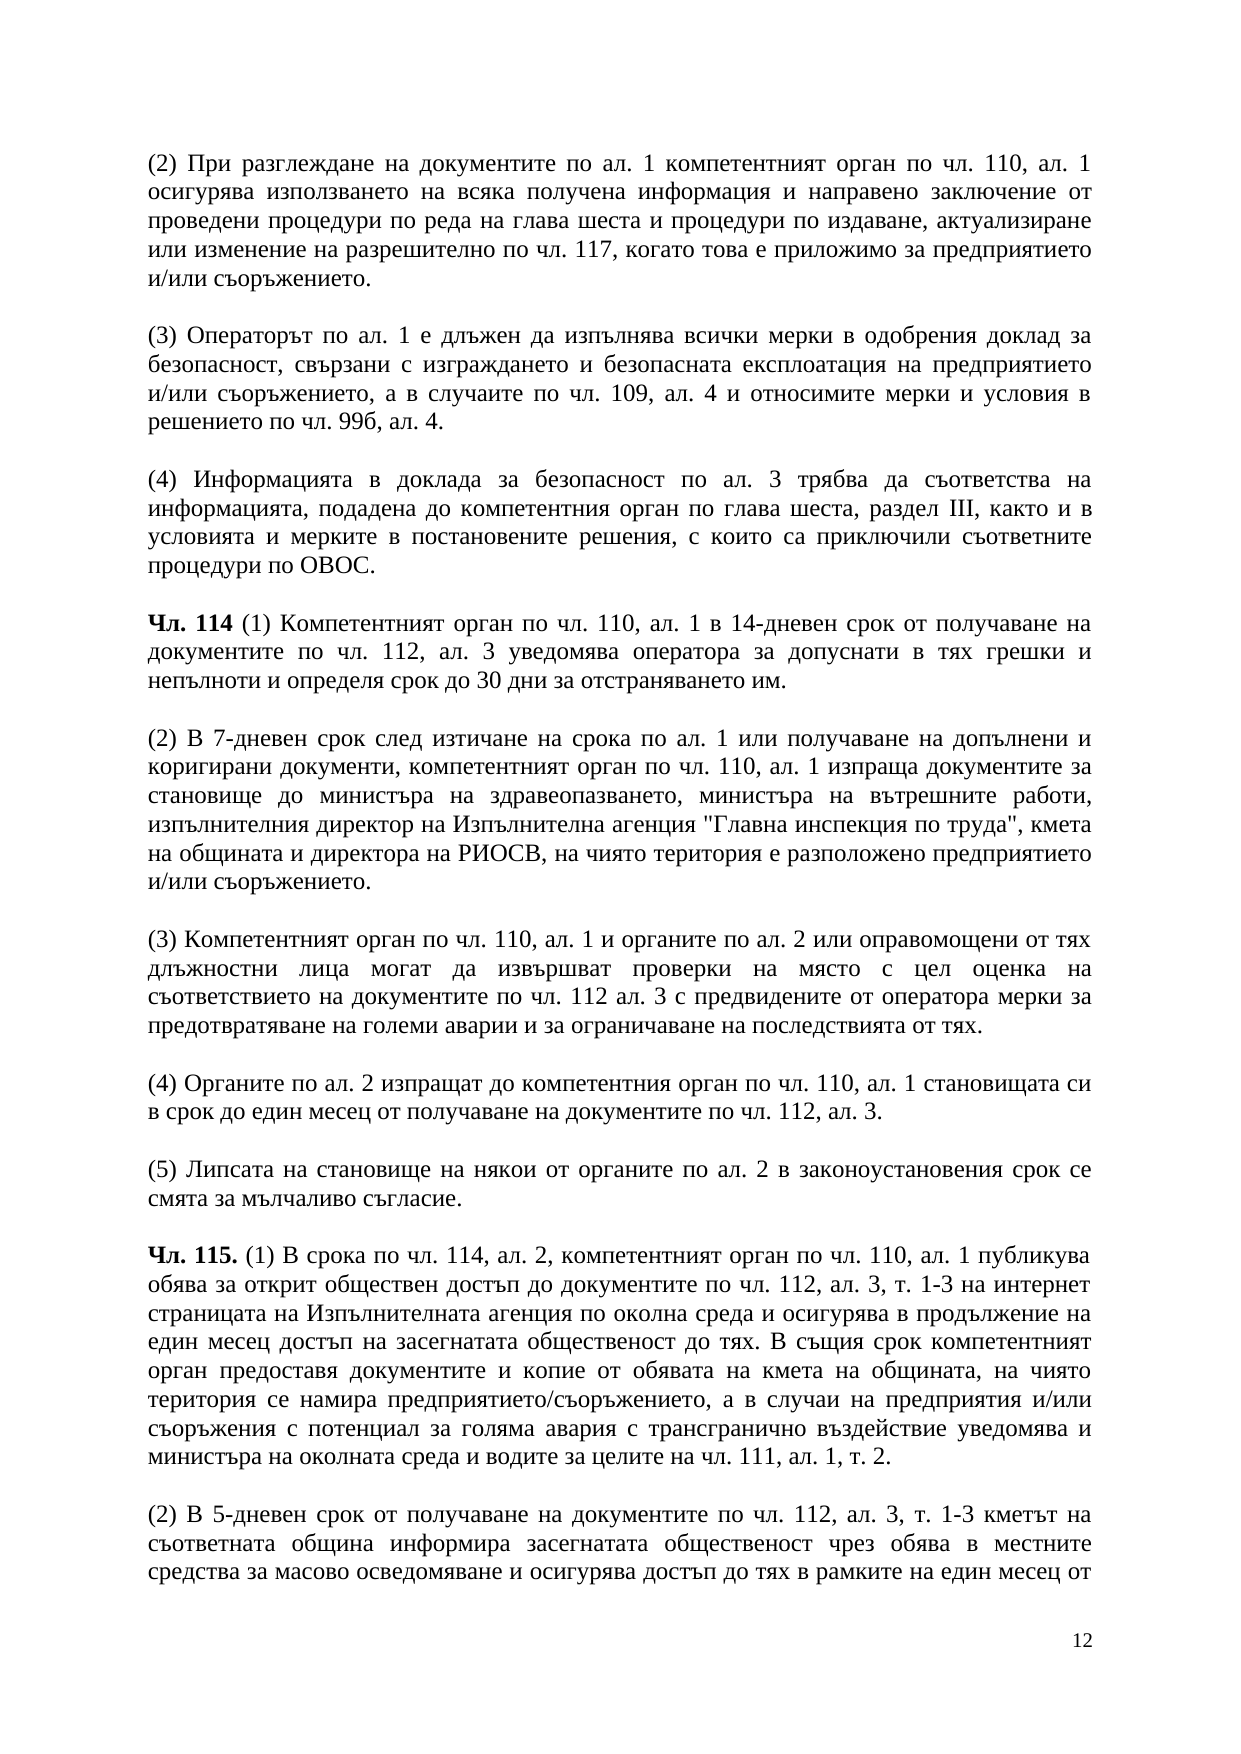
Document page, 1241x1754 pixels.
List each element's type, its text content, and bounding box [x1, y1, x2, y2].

text (4) Органите по ал. 2 изпращат до компетентния орган по чл. 110, ал. 1 становищата си в срок до един месец от получаване на документите по чл. 112, ал. 3. [148, 1068, 1093, 1125]
text Чл. 115. (1) В срока по чл. 114, ал. 2, компетентният орган по чл. 110, ал. 1 публикува обява за открит обществен достъп до документите по чл. 112, ал. 3, т. 1-3 на интернет страницата на Изпълнителната агенция по околна среда и осигурява в продължение на един месец достъп на засегнатата общественост до тях. В същия срок компетентният орган предоставя документите и копие от обявата на кмета на общината, на чиято територия се намира предприятието/съоръжението, а в случаи на предприятия и/или съоръжения с потенциал за голяма авария с трансгранично въздействие уведомява и министъра на околната среда и водите за целите на чл. 111, ал. 1, т. 2. [148, 1240, 1093, 1470]
text (3) Компетентният орган по чл. 110, ал. 1 и органите по ал. 2 или оправомощени от тях длъжностни лица могат да извършват проверки на място с цел оценка на съответствието на документите по чл. 112 ал. 3 с предвидените от оператора мерки за предотвратяване на големи аварии и за ограничаване на последствията от тях. [148, 924, 1093, 1039]
text (3) Операторът по ал. 1 е длъжен да изпълнява всички мерки в одобрения доклад за безопасност, свързани с изграждането и безопасната експлоатация на предприятието и/или съоръжението, а в случаите по чл. 109, ал. 4 и относимите мерки и условия в решението по чл. 99б, ал. 4. [148, 320, 1093, 435]
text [148, 1499, 1093, 1585]
text (4) Информацията в доклада за безопасност по ал. 3 трябва да съответства на информацията, подадена до компетентния орган по глава шеста, раздел III, както и в условията и мерките в постановените решения, с които са приключили съответните процедури по ОВОС. [148, 464, 1093, 579]
text (2) В 7-дневен срок след изтичане на срока по ал. 1 или получаване на допълнени и коригирани документи, компетентният орган по чл. 110, ал. 1 изпраща документите за становище до министъра на здравеопазването, министъра на вътрешните работи, изпълнителния директор на Изпълнителна агенция "Главна инспекция по труда", кмета на общината и директора на РИОСВ, на чиято територия е разположено предприятието и/или съоръжението. [148, 723, 1093, 895]
text Чл. 114 (1) Компетентният орган по чл. 110, ал. 1 в 14-дневен срок от получаване на документите по чл. 112, ал. 3 уведомява оператора за допуснати в тях грешки и непълноти и определя срок до 30 дни за отстраняването им. [148, 608, 1093, 694]
text (5) Липсата на становище на някои от органите по ал. 2 в законоустановения срок се смята за мълчаливо съгласие. [148, 1154, 1093, 1211]
text (2) При разглеждане на документите по ал. 1 компетентният орган по чл. 110, ал. 1 осигурява използването на всяка получена информация и направено заключение от проведени процедури по реда на глава шеста и процедури по издаване, актуализиране или изменение на разрешително по чл. 117, когато това е приложимо за предприятието и/или съоръжението. [148, 148, 1093, 291]
